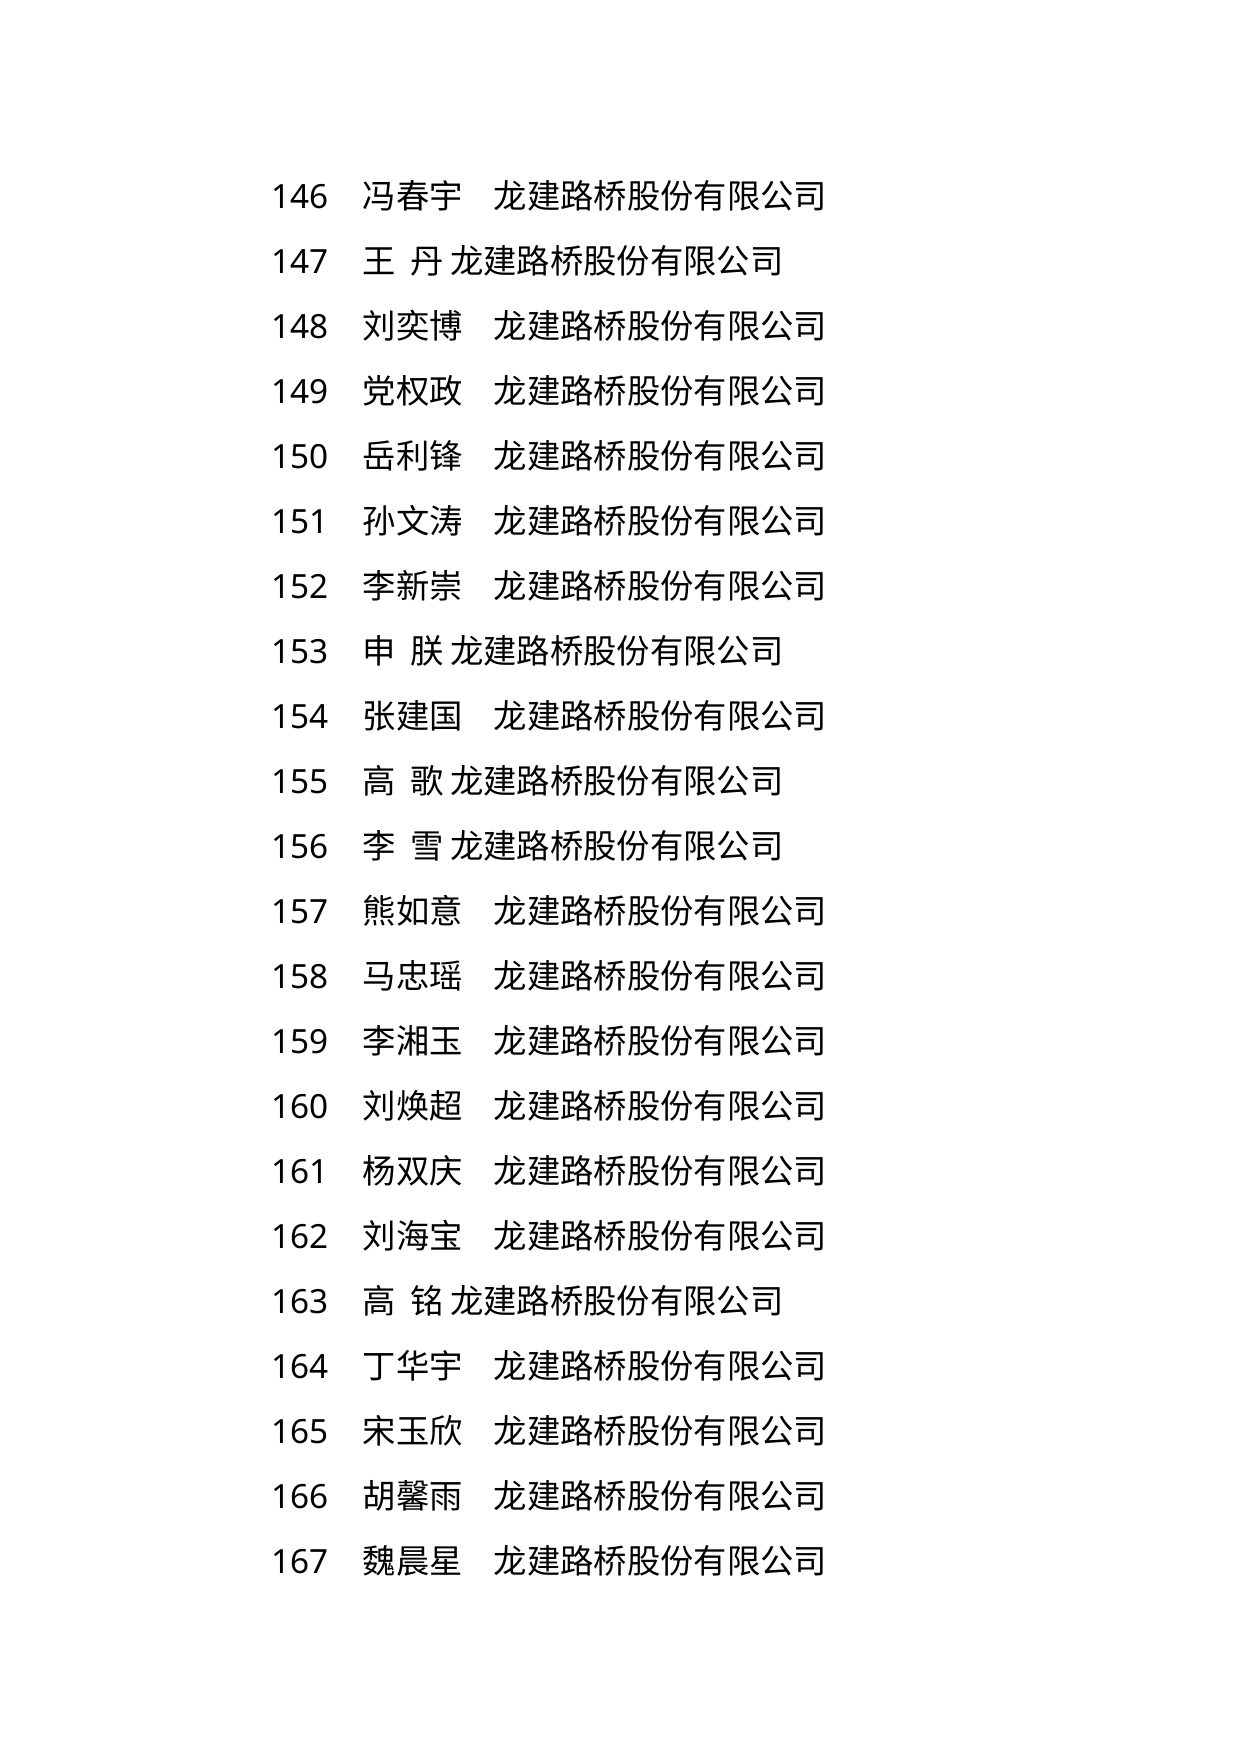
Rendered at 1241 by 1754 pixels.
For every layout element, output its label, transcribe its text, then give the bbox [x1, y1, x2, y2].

text 158 马忠瑶 龙建路桥股份有限公司 [187, 942, 1053, 1007]
text 160 刘焕超 龙建路桥股份有限公司 [187, 1072, 1053, 1137]
text 151 孙文涛 龙建路桥股份有限公司 [187, 487, 1053, 552]
text 164 丁华宇 龙建路桥股份有限公司 [187, 1332, 1053, 1397]
text 146 冯春宇 龙建路桥股份有限公司 [187, 162, 1053, 227]
text 159 李湘玉 龙建路桥股份有限公司 [187, 1007, 1053, 1072]
text 154 张建国 龙建路桥股份有限公司 [187, 682, 1053, 747]
text 155 高 歌 龙建路桥股份有限公司 [187, 747, 1053, 812]
text 147 王 丹 龙建路桥股份有限公司 [187, 227, 1053, 292]
text 148 刘奕博 龙建路桥股份有限公司 [187, 292, 1053, 357]
text 153 申 朕 龙建路桥股份有限公司 [187, 617, 1053, 682]
text 156 李 雪 龙建路桥股份有限公司 [187, 812, 1053, 877]
text 149 党权政 龙建路桥股份有限公司 [187, 357, 1053, 422]
text 165 宋玉欣 龙建路桥股份有限公司 [187, 1397, 1053, 1462]
text 163 高 铭 龙建路桥股份有限公司 [187, 1267, 1053, 1332]
text 150 岳利锋 龙建路桥股份有限公司 [187, 422, 1053, 487]
text 166 胡馨雨 龙建路桥股份有限公司 [187, 1462, 1053, 1527]
text 161 杨双庆 龙建路桥股份有限公司 [187, 1137, 1053, 1202]
text 162 刘海宝 龙建路桥股份有限公司 [187, 1202, 1053, 1267]
text 167 魏晨星 龙建路桥股份有限公司 [187, 1527, 1053, 1592]
text 157 熊如意 龙建路桥股份有限公司 [187, 877, 1053, 942]
text 152 李新崇 龙建路桥股份有限公司 [187, 552, 1053, 617]
